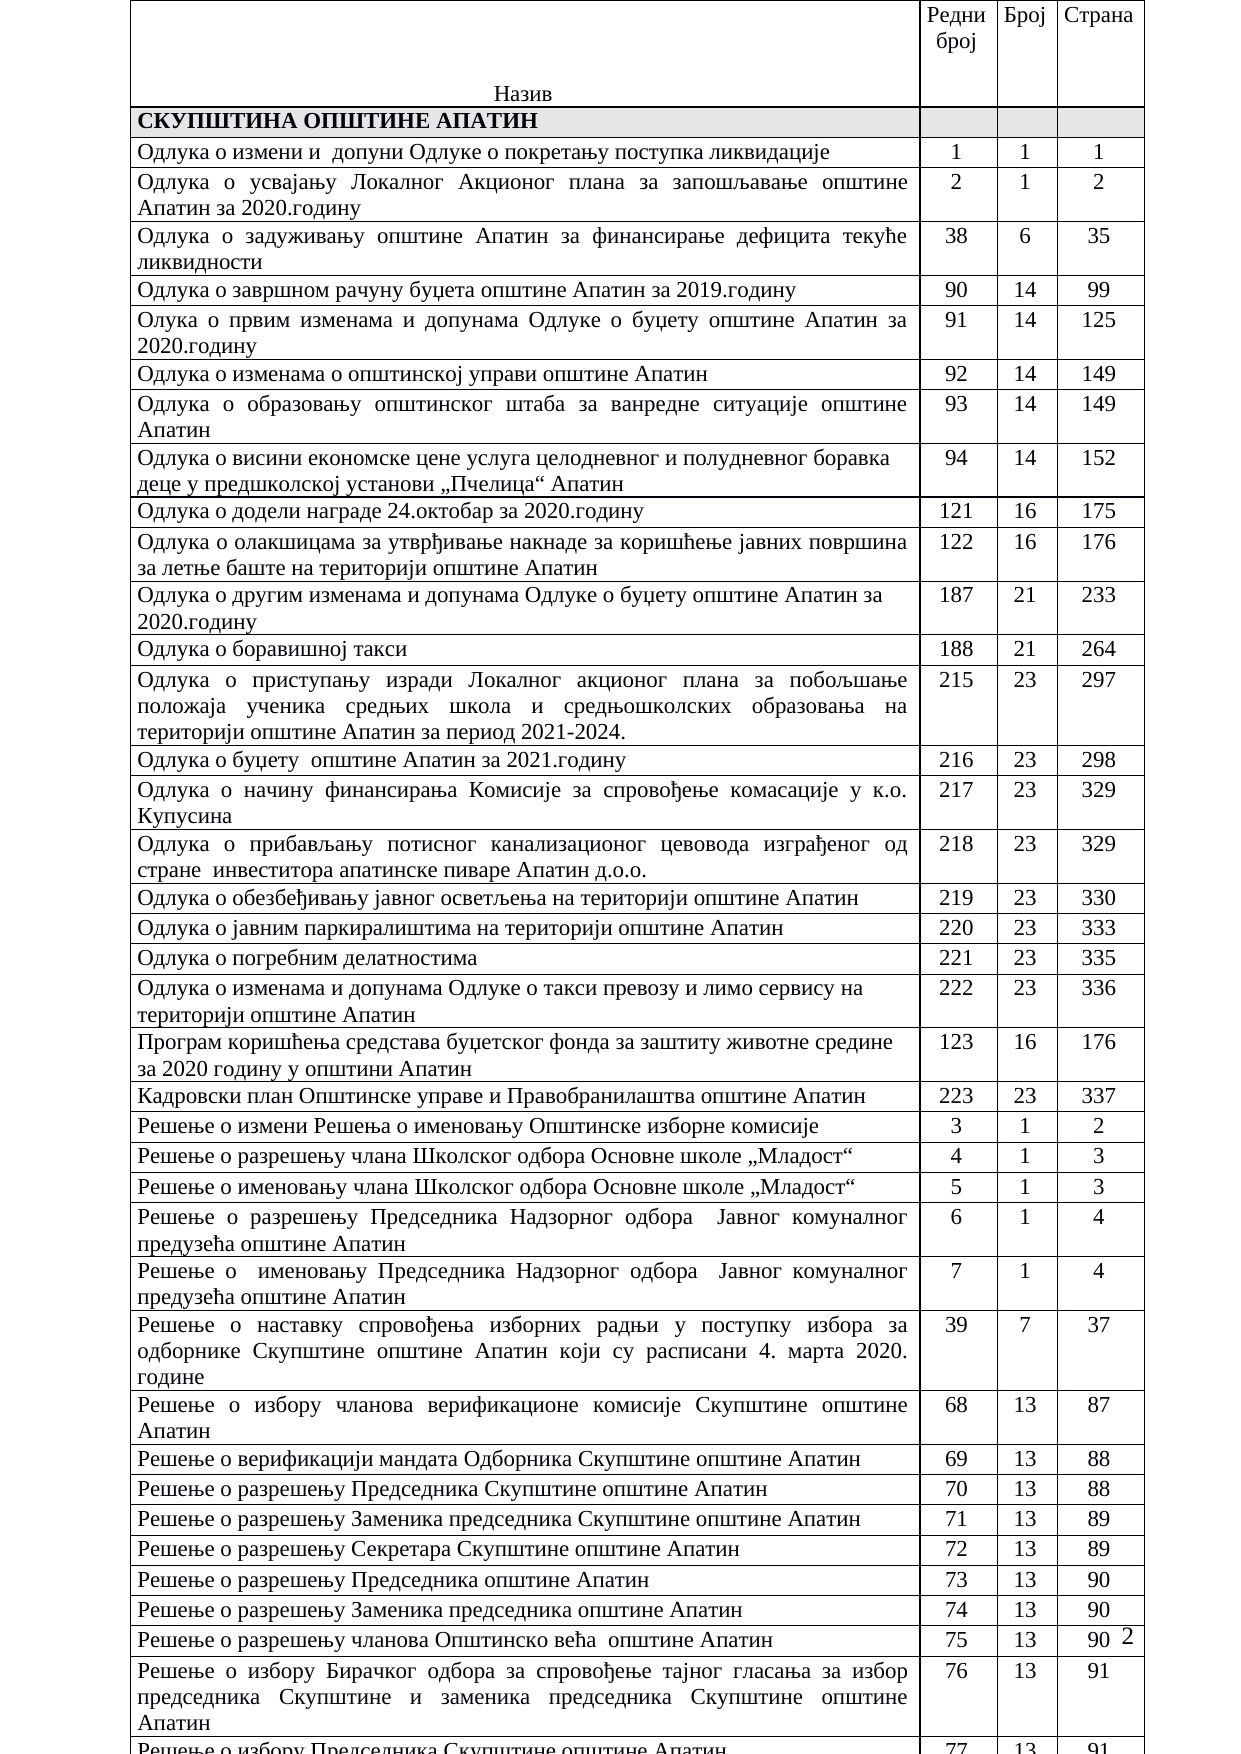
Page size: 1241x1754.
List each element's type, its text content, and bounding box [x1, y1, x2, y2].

table_cell 23 [998, 666, 1057, 745]
table_cell 1 [998, 1203, 1057, 1256]
table_cell Олука о првим изменама и допунама Одлуке о буџету општине Апатин за 2020.годину [131, 306, 919, 359]
table_cell Одлука о боравишној такси [131, 635, 919, 664]
table_cell Одлука о измени и допуни Одлуке о покретању поступка ликвидације [131, 138, 919, 167]
table_cell Решење о избору чланова верификационе комисије Скупштине општине Апатин [131, 1391, 919, 1443]
table_cell СКУПШТИНА ОПШТИНЕ АПАТИН [131, 108, 919, 137]
table_cell 298 [1058, 746, 1144, 775]
table_cell 221 [921, 944, 997, 973]
table_cell Одлука о изменама и допунама Одлуке о такси превозу и лимо сервису на територији општине Апатин [131, 975, 919, 1027]
table_cell Решење о разрешењу Заменика председника општине Апатин [131, 1596, 919, 1625]
table_cell Решење о разрешењу Заменика председника Скупштине општине Апатин [131, 1505, 919, 1534]
table_header Назив [131, 1, 919, 106]
table_cell 91 [921, 306, 997, 359]
table_cell Одлука о образовању општинског штаба за ванредне ситуације општине Апатин [131, 390, 919, 443]
table_cell 1 [998, 168, 1057, 221]
table_cell 176 [1058, 528, 1144, 581]
table_cell Одлука о изменама о општинској управи општине Апатин [131, 360, 919, 389]
table_cell Решење о разрешењу члана Школског одбора Основне школе „Младост“ [131, 1143, 919, 1172]
table_cell 68 [921, 1391, 997, 1443]
table_cell 13 [998, 1391, 1057, 1443]
table_cell 1 [998, 138, 1057, 167]
table_cell 21 [998, 635, 1057, 664]
table_cell 16 [998, 528, 1057, 581]
table_cell 13 [998, 1445, 1057, 1474]
table_cell 187 [921, 582, 997, 634]
table_cell 70 [921, 1475, 997, 1504]
table_cell Одлука о другим изменама и допунама Одлуке о буџету општине Апатин за 2020.годину [131, 582, 919, 634]
table_cell 23 [998, 884, 1057, 913]
table_cell 1 [998, 1173, 1057, 1202]
table_cell 330 [1058, 884, 1144, 913]
table_cell Одлука о усвајању Локалног Акционог плана за запошљавање општине Апатин за 2020.годину [131, 168, 919, 221]
table_cell Решење о именовању члана Школског одбора Основне школе „Младост“ [131, 1173, 919, 1202]
table_cell 3 [921, 1112, 997, 1142]
table_cell Одлука о погребним делатностима [131, 944, 919, 973]
table_cell 297 [1058, 666, 1144, 745]
table_cell 1 [998, 1112, 1057, 1142]
table_cell 14 [998, 306, 1057, 359]
table_cell 38 [921, 222, 997, 274]
table_cell 35 [1058, 222, 1144, 274]
table_cell 16 [998, 1028, 1057, 1081]
table_cell Кадровски план Општинске управе и Правобранилаштва општине Апатин [131, 1082, 919, 1111]
table_cell Решење о разрешењу Председника општине Апатин [131, 1566, 919, 1595]
table_cell 222 [921, 975, 997, 1027]
table_cell Одлука о обезбеђивању јавног осветљења на територији општине Апатин [131, 884, 919, 913]
table_cell 73 [921, 1566, 997, 1595]
table_cell Решење о разрешењу Председника Надзорног одбора Јавног комуналног предузећа општине Апатин [131, 1203, 919, 1256]
table_header Страна [1058, 1, 1144, 106]
table_header Број [998, 1, 1057, 106]
table_cell 152 [1058, 444, 1144, 496]
table_cell 4 [921, 1143, 997, 1172]
table_cell 39 [921, 1311, 997, 1390]
table_cell 13 [998, 1737, 1057, 1754]
table_cell 90 [1058, 1626, 1144, 1656]
table_cell 99 [1058, 276, 1144, 305]
table_cell 219 [921, 884, 997, 913]
table_cell 333 [1058, 914, 1144, 943]
table_cell Одлука о задуживању општине Апатин за финансирање дефицита текуће ликвидности [131, 222, 919, 274]
table_cell Одлука о приступању изради Локалног акционог плана за побољшање положаја ученика средњих школа и средњошколских образовања на територији општине Апатин за период 2021-2024. [131, 666, 919, 745]
table_cell Решење о разрешењу Председника Скупштине општине Апатин [131, 1475, 919, 1504]
table_cell 2 [1058, 168, 1144, 221]
table_cell 69 [921, 1445, 997, 1474]
table_cell Одлука о јавним паркиралиштима на територији општине Апатин [131, 914, 919, 943]
table_cell 13 [998, 1536, 1057, 1565]
table_cell 13 [998, 1626, 1057, 1656]
table_cell 217 [921, 776, 997, 829]
table_header Редни број [921, 1, 997, 106]
table_cell 215 [921, 666, 997, 745]
table_cell Програм коришћења средстава буџетског фонда за заштиту животне средине за 2020 годину у општини Апатин [131, 1028, 919, 1081]
table_cell 335 [1058, 944, 1144, 973]
table_cell 92 [921, 360, 997, 389]
table_cell 91 [1058, 1657, 1144, 1736]
table_cell 188 [921, 635, 997, 664]
table_cell 76 [921, 1657, 997, 1736]
table_cell 264 [1058, 635, 1144, 664]
table_cell 329 [1058, 776, 1144, 829]
table_cell 5 [921, 1173, 997, 1202]
table_cell 7 [921, 1257, 997, 1310]
table_cell 121 [921, 498, 997, 527]
table_cell 337 [1058, 1082, 1144, 1111]
table_cell 1 [998, 1257, 1057, 1310]
table_cell 90 [1058, 1596, 1144, 1625]
table_cell 13 [998, 1566, 1057, 1595]
table_cell 75 [921, 1626, 997, 1656]
table_cell [1058, 108, 1144, 137]
table_cell 88 [1058, 1475, 1144, 1504]
table_cell 1 [921, 138, 997, 167]
table_cell 233 [1058, 582, 1144, 634]
table_cell 90 [921, 276, 997, 305]
table_cell 23 [998, 914, 1057, 943]
table_cell 23 [998, 1082, 1057, 1111]
table_cell 176 [1058, 1028, 1144, 1081]
table_cell 149 [1058, 360, 1144, 389]
table_cell 4 [1058, 1257, 1144, 1310]
table_cell Одлука о олакшицама за утврђивање накнаде за коришћење јавних површина за летње баште на територији општине Апатин [131, 528, 919, 581]
table_cell 23 [998, 746, 1057, 775]
table_cell 6 [998, 222, 1057, 274]
table_cell 3 [1058, 1173, 1144, 1202]
table_cell Одлука о начину финансирања Комисије за спровођење комасације у к.о. Купусина [131, 776, 919, 829]
table_cell 4 [1058, 1203, 1144, 1256]
table_cell 3 [1058, 1143, 1144, 1172]
table_cell Решење о избору Бирачког одбора за спровођење тајног гласања за избор председника Скупштине и заменика председника Скупштине општине Апатин [131, 1657, 919, 1736]
table_cell 216 [921, 746, 997, 775]
table_cell 13 [998, 1596, 1057, 1625]
table_cell 23 [998, 830, 1057, 882]
table_cell 89 [1058, 1505, 1144, 1534]
table_cell 14 [998, 390, 1057, 443]
table_cell Решење о разрешењу чланова Општинско већа општине Апатин [131, 1626, 919, 1656]
table_cell 175 [1058, 498, 1144, 527]
table_cell 89 [1058, 1536, 1144, 1565]
table_cell 72 [921, 1536, 997, 1565]
table_cell 14 [998, 360, 1057, 389]
table_cell 23 [998, 776, 1057, 829]
table_cell Решење о измени Решења о именовању Општинске изборне комисије [131, 1112, 919, 1142]
table_cell 7 [998, 1311, 1057, 1390]
table_cell 2 [1058, 1112, 1144, 1142]
table_cell 1 [998, 1143, 1057, 1172]
table_cell 94 [921, 444, 997, 496]
table_cell 23 [998, 975, 1057, 1027]
table_cell 14 [998, 276, 1057, 305]
table_cell Решење о разрешењу Секретара Скупштине општине Апатин [131, 1536, 919, 1565]
table_cell Одлука о висини економске цене услуга целодневног и полудневног боравка деце у предшколској установи „Пчелица“ Апатин [131, 444, 919, 496]
table_cell Решење о наставку спровођења изборних радњи у поступку избора за одборнике Скупштине општине Апатин који су расписани 4. марта 2020. године [131, 1311, 919, 1390]
table_cell Решење о именовању Председника Надзорног одбора Јавног комуналног предузећа општине Апатин [131, 1257, 919, 1310]
table_cell 6 [921, 1203, 997, 1256]
table_cell 13 [998, 1475, 1057, 1504]
table_cell 77 [921, 1737, 997, 1754]
table_cell 123 [921, 1028, 997, 1081]
table_cell [998, 108, 1057, 137]
table_cell 13 [998, 1657, 1057, 1736]
table_cell Решење о избору Председника Скупштине општине Апатин [131, 1737, 919, 1754]
table_cell 88 [1058, 1445, 1144, 1474]
table_cell 71 [921, 1505, 997, 1534]
table_cell 218 [921, 830, 997, 882]
table_cell 87 [1058, 1391, 1144, 1443]
table_cell [921, 108, 997, 137]
table_cell 149 [1058, 390, 1144, 443]
table_cell 125 [1058, 306, 1144, 359]
table_cell 74 [921, 1596, 997, 1625]
table_cell 223 [921, 1082, 997, 1111]
table_cell 91 [1058, 1737, 1144, 1754]
table_cell Одлука о додели награде 24.октобар за 2020.годину [131, 498, 919, 527]
table_cell Одлука о прибављању потисног канализационог цевовода изграђеног од стране инвеститора апатинске пиваре Апатин д.о.о. [131, 830, 919, 882]
table_cell 122 [921, 528, 997, 581]
table_cell Одлука о завршном рачуну буџета општине Апатин за 2019.годину [131, 276, 919, 305]
table_cell Одлука о буџету општине Апатин за 2021.годину [131, 746, 919, 775]
table_cell 329 [1058, 830, 1144, 882]
table_cell 90 [1058, 1566, 1144, 1595]
table_cell 93 [921, 390, 997, 443]
table_cell Решење о верификацији мандата Одборника Скупштине општине Апатин [131, 1445, 919, 1474]
table_cell 37 [1058, 1311, 1144, 1390]
table_cell 16 [998, 498, 1057, 527]
table_cell 14 [998, 444, 1057, 496]
table_cell 336 [1058, 975, 1144, 1027]
table_cell 1 [1058, 138, 1144, 167]
table_cell 220 [921, 914, 997, 943]
table_cell 23 [998, 944, 1057, 973]
table_cell 13 [998, 1505, 1057, 1534]
table_cell 21 [998, 582, 1057, 634]
table_cell 2 [921, 168, 997, 221]
